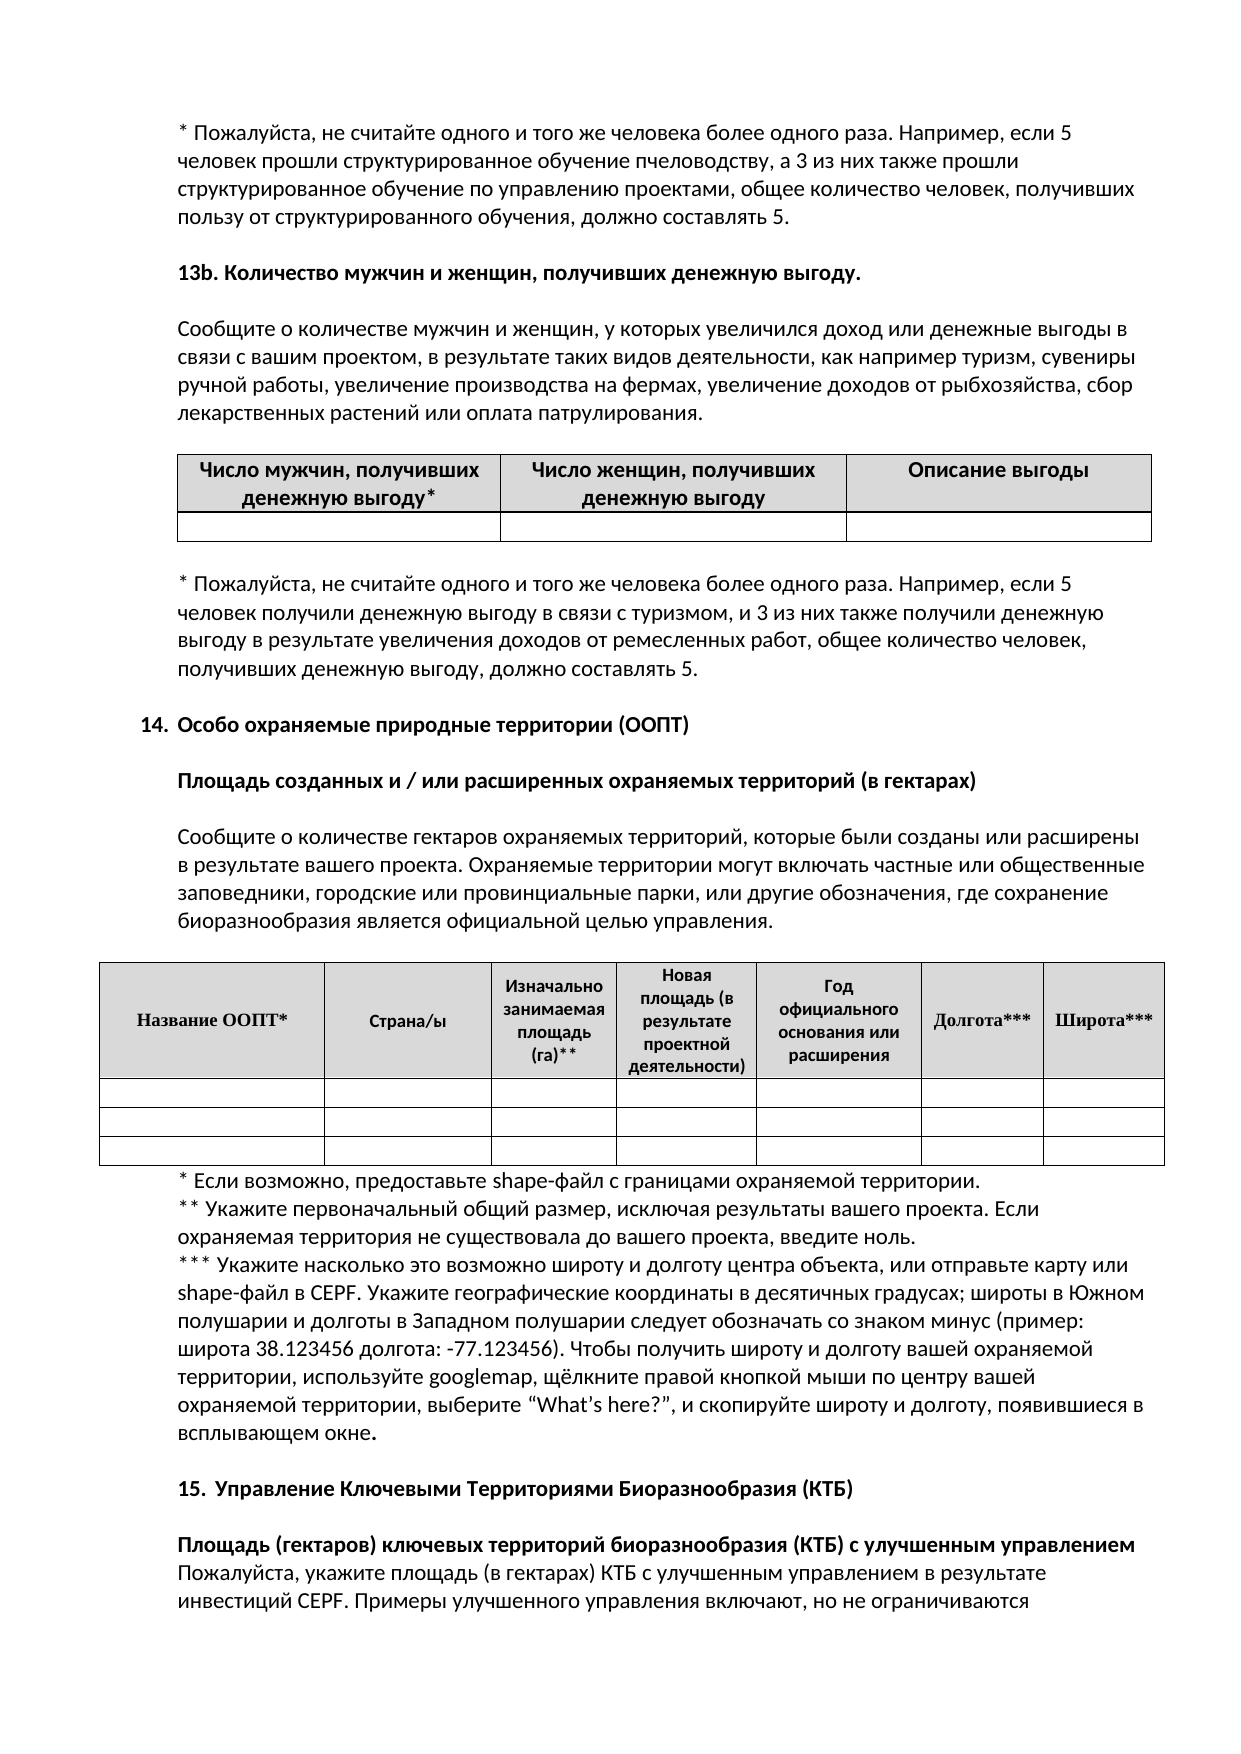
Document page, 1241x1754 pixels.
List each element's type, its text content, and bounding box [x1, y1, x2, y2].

text ** Укажите первоначальный общий размер, исключая результаты вашего проекта. Если охраняемая территория не существовала до вашего проекта, введите ноль. [177, 1194, 1152, 1250]
table_header Число мужчин, получивших денежную выгоду* [178, 455, 500, 511]
table_cell [325, 1079, 491, 1107]
table_cell [757, 1137, 921, 1165]
list Площадь (гектаров) ключевых территорий биоразнообразия (КТБ) с улучшенным управлением [177, 1530, 1152, 1558]
table_header Новая площадь (в результате проектной деятельности) [617, 963, 756, 1077]
table_header Описание выгоды [847, 455, 1151, 511]
text Площадь созданных и / или расширенных охраняемых территорий (в гектарах) [177, 766, 1152, 794]
table_header Долгота*** [922, 963, 1043, 1077]
table_cell [922, 1137, 1043, 1165]
table_header Год официального основания или расширения [757, 963, 921, 1077]
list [177, 1558, 1152, 1614]
list Особо охраняемые природные территории (ООПТ) [140, 710, 1152, 738]
table_cell [617, 1079, 756, 1107]
table_cell [922, 1079, 1043, 1107]
table_cell [325, 1108, 491, 1136]
text *** Укажите насколько это возможно широту и долготу центра объекта, или отправьте карту или shape-файл в CEPF. Укажите географические координаты в десятичных градусах; широты в Южном полушарии и долготы в Западном полушарии следует обозначать со знаком минус (пример: широта 38.123456 долгота: -77.123456). Чтобы получить широту и долготу вашей охраняемой территории, используйте googlemap, щёлкните правой кнопкой мыши по центру вашей охраняемой территории, выберите “What’s here?”, и скопируйте широту и долготу, появившиеся в всплывающем окне. [177, 1250, 1152, 1446]
table_cell [757, 1079, 921, 1107]
table_cell [617, 1108, 756, 1136]
table_cell [1044, 1079, 1164, 1107]
table_cell [100, 1137, 324, 1165]
table_cell [492, 1108, 616, 1136]
text 13b. Количество мужчин и женщин, получивших денежную выгоду. [177, 258, 1152, 286]
table_header Изначально занимаемая площадь (га)** [492, 963, 616, 1077]
text Сообщите о количестве мужчин и женщин, у которых увеличился доход или денежные выгоды в связи с вашим проектом, в результате таких видов деятельности, как например туризм, сувениры ручной работы, увеличение производства на фермах, увеличение доходов от рыбхозяйства, сбор лекарственных растений или оплата патрулирования. [177, 314, 1152, 426]
table_cell [492, 1079, 616, 1107]
table_cell [501, 513, 846, 541]
table_cell [100, 1108, 324, 1136]
table_cell [847, 513, 1151, 541]
table_cell [1044, 1108, 1164, 1136]
table_cell [922, 1108, 1043, 1136]
text * Пожалуйста, не считайте одного и того же человека более одного раза. Например, если 5 человек получили денежную выгоду в связи с туризмом, и 3 из них также получили денежную выгоду в результате увеличения доходов от ремесленных работ, общее количество человек, получивших денежную выгоду, должно составлять 5. [177, 569, 1152, 682]
table_cell [178, 513, 500, 541]
text * Пожалуйста, не считайте одного и того же человека более одного раза. Например, если 5 человек прошли структурированное обучение пчеловодству, а 3 из них также прошли структурированное обучение по управлению проектами, общее количество человек, получивших пользу от структурированного обучения, должно составлять 5. [177, 118, 1152, 230]
table_cell [325, 1137, 491, 1165]
text * Если возможно, предоставьте shape-файл с границами охраняемой территории. [177, 1166, 1152, 1194]
table_cell [100, 1079, 324, 1107]
table_cell [492, 1137, 616, 1165]
table_cell [757, 1108, 921, 1136]
table_header Широта*** [1044, 963, 1164, 1077]
text Сообщите о количестве гектаров охраняемых территорий, которые были созданы или расширены в результате вашего проекта. Охраняемые территории могут включать частные или общественные заповедники, городские или провинциальные парки, или другие обозначения, где сохранение биоразнообразия является официальной целью управления. [177, 822, 1152, 934]
table_header Страна/ы [325, 963, 491, 1077]
table_header Название ООПТ* [100, 963, 324, 1077]
table_cell [617, 1137, 756, 1165]
table_header Число женщин, получивших денежную выгоду [501, 455, 846, 511]
table_cell [1044, 1137, 1164, 1165]
list Управление Ключевыми Территориями Биоразнообразия (КТБ) [177, 1474, 1152, 1502]
